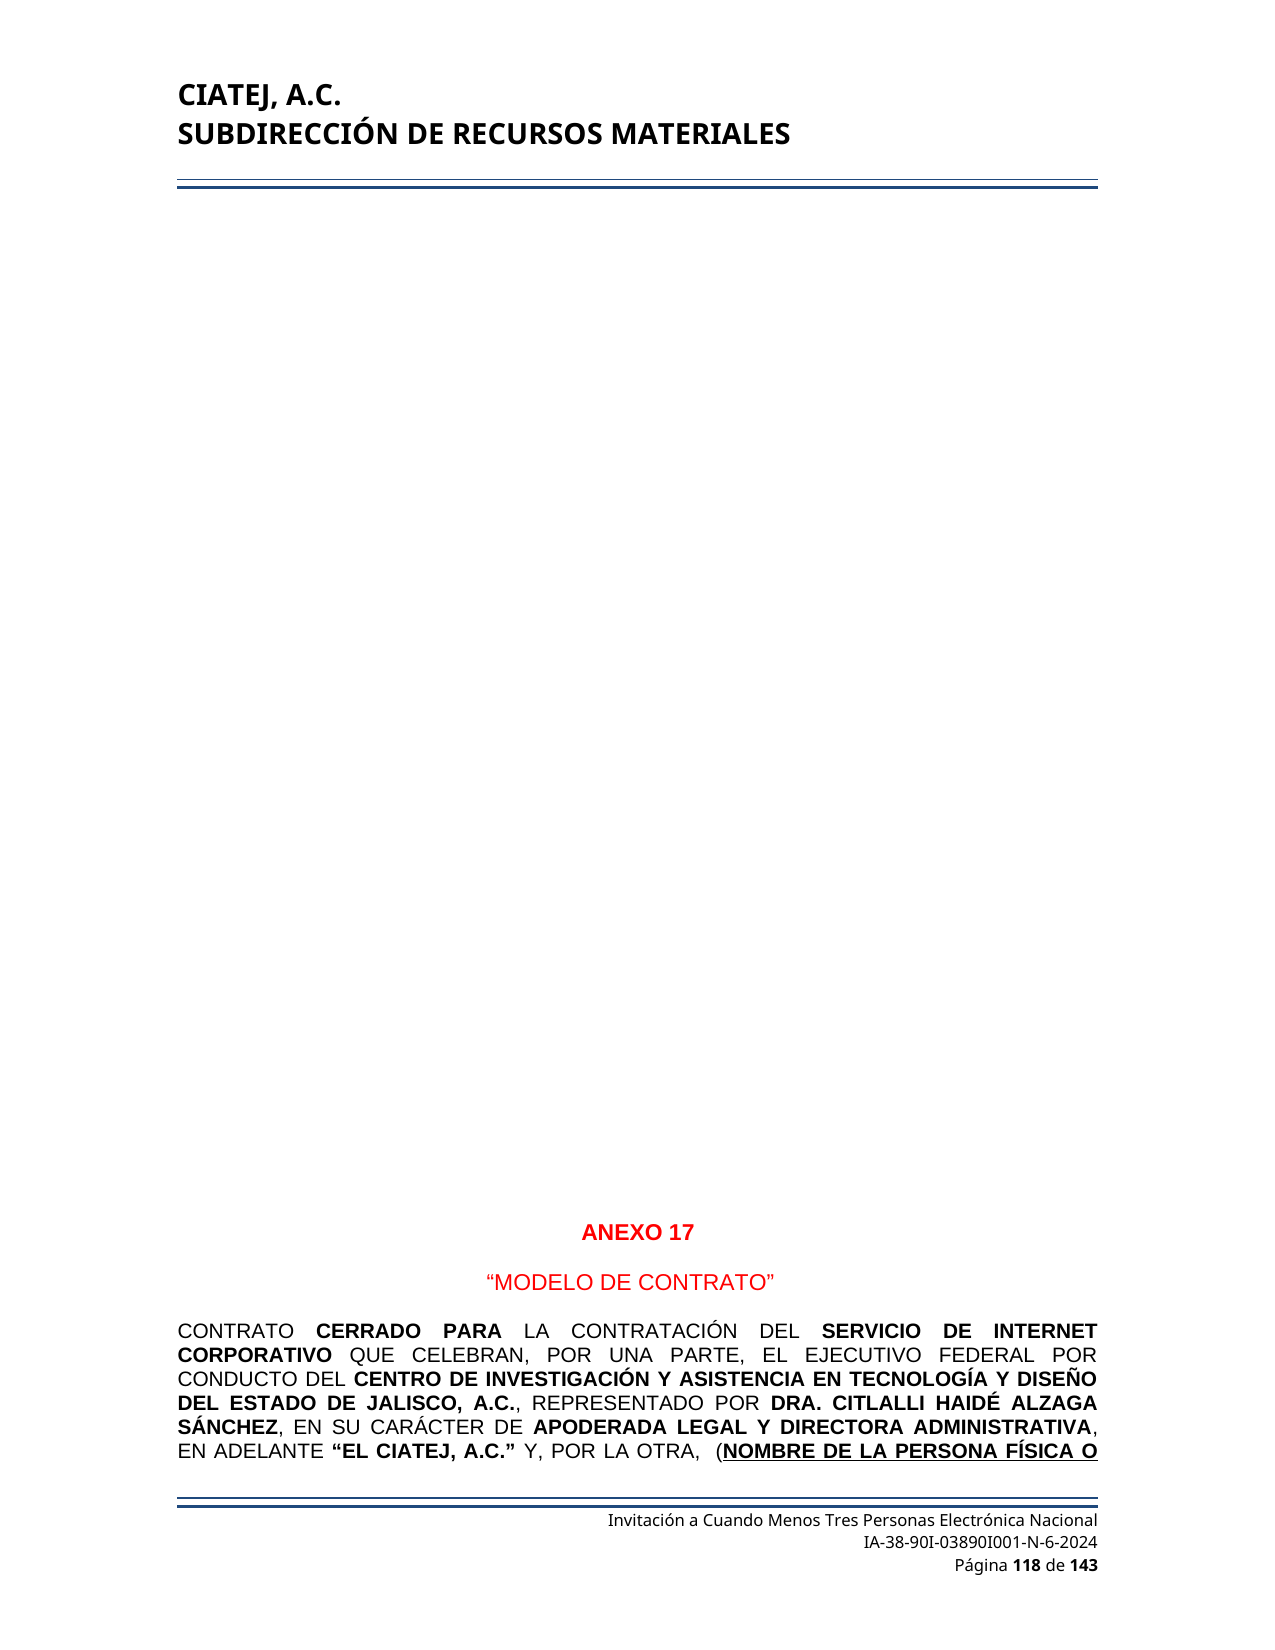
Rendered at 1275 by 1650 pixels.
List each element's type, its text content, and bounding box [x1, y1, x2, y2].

text “MODELO DE CONTRATO” [177, 1270, 1083, 1295]
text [177, 1319, 1098, 1463]
text ANEXO 17 [177, 1220, 1098, 1245]
